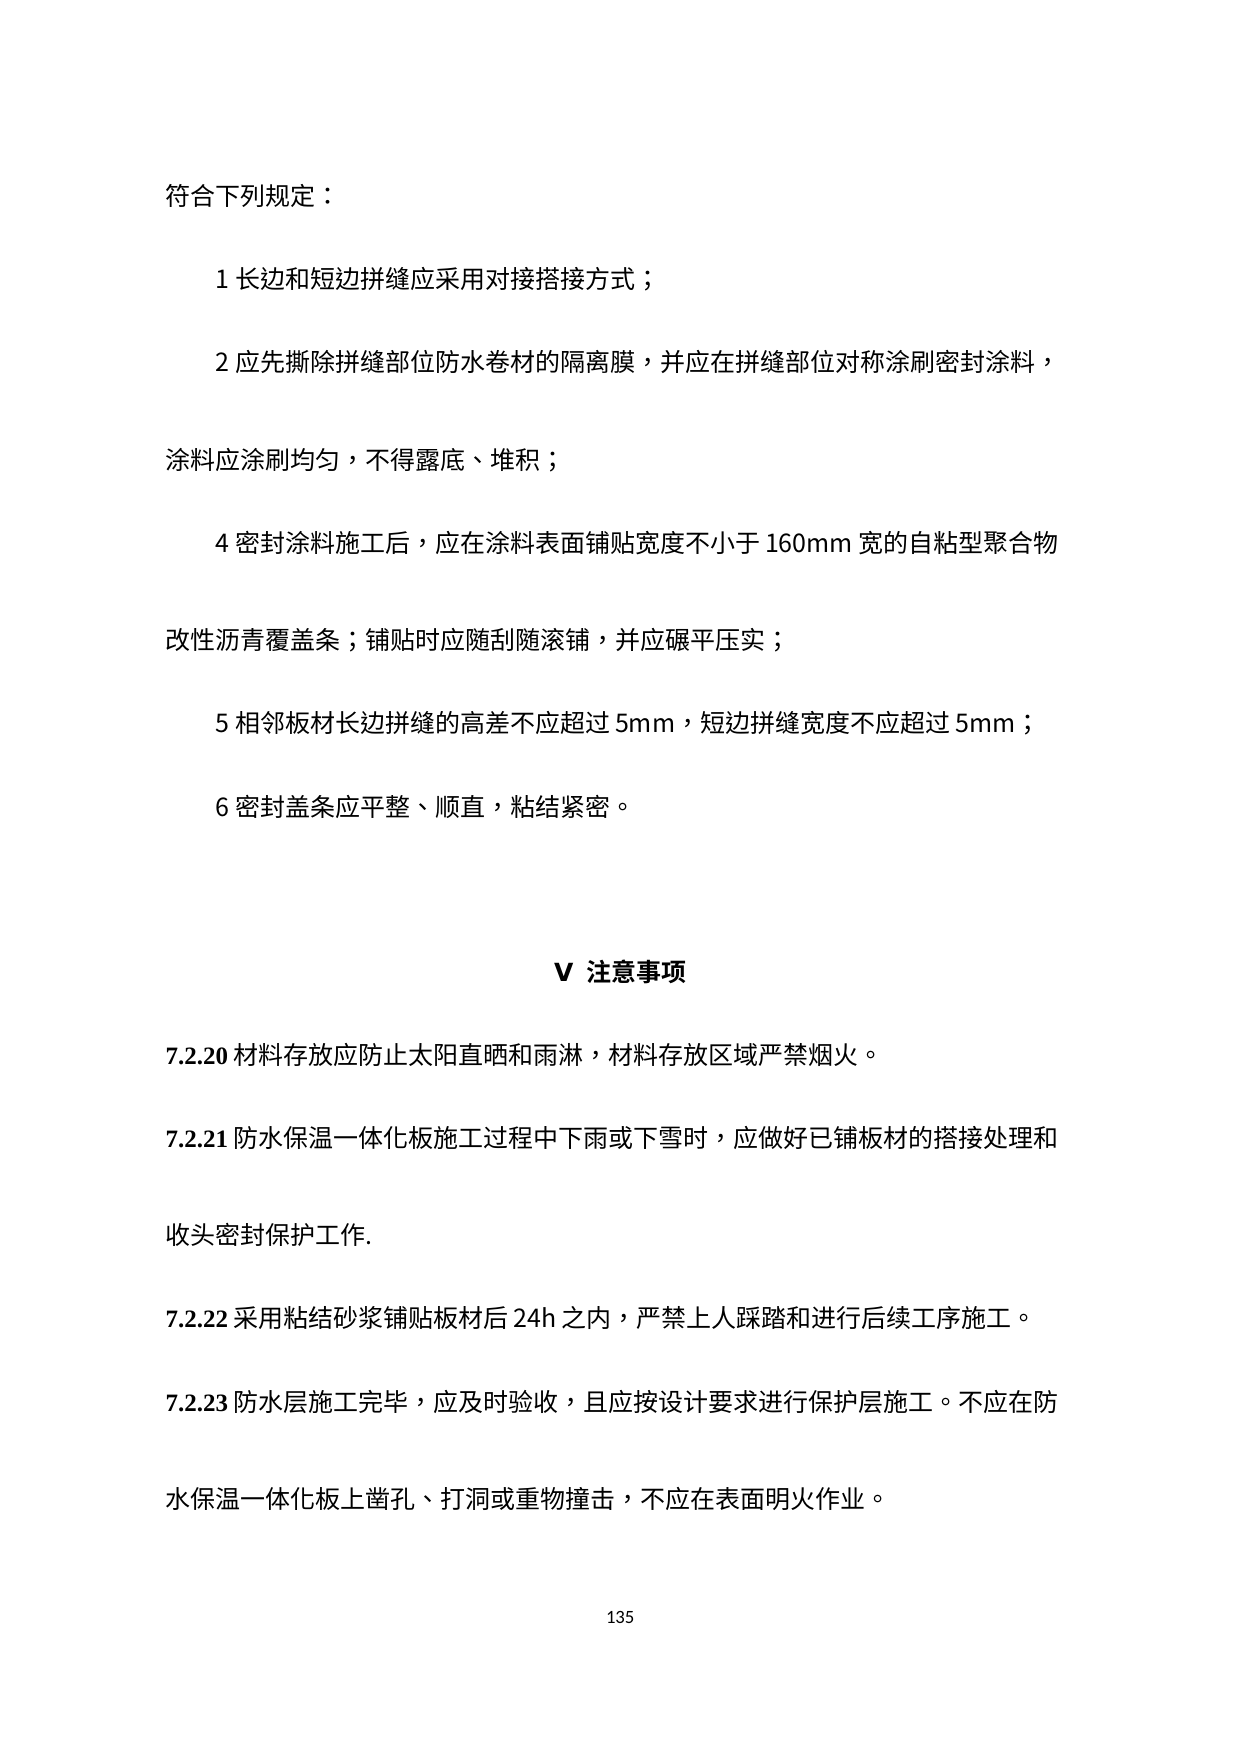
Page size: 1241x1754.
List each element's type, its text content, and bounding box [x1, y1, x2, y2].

text 4 密封涂料施工后，应在涂料表面铺贴宽度不小于160mm宽的自粘型聚合物改性沥青覆盖条；铺贴时应随刮随滚铺，并应碾平压实； [165, 509, 1075, 671]
text 7.2.21 防水保温一体化板施工过程中下雨或下雪时，应做好已铺板材的搭接处理和收头密封保护工作. [165, 1104, 1075, 1266]
text 6 密封盖条应平整、顺直，粘结紧密。 [165, 773, 1075, 838]
text 7.2.20 材料存放应防止太阳直晒和雨淋，材料存放区域严禁烟火。 [165, 1021, 1075, 1086]
text 7.2.23 防水层施工完毕，应及时验收，且应按设计要求进行保护层施工。不应在防水保温一体化板上凿孔、打洞或重物撞击，不应在表面明火作业。 [165, 1368, 1075, 1530]
text 2 应先撕除拼缝部位防水卷材的隔离膜，并应在拼缝部位对称涂刷密封涂料，涂料应涂刷均匀，不得露底、堆积； [165, 328, 1075, 491]
text 7.2.22 采用粘结砂浆铺贴板材后24h之内，严禁上人踩踏和进行后续工序施工。 [165, 1284, 1075, 1349]
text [165, 162, 1075, 227]
text 5 相邻板材长边拼缝的高差不应超过5mm，短边拼缝宽度不应超过5mm； [165, 689, 1075, 754]
text Ⅴ 注意事项 [165, 938, 1075, 1003]
text 1 长边和短边拼缝应采用对接搭接方式； [165, 245, 1075, 310]
